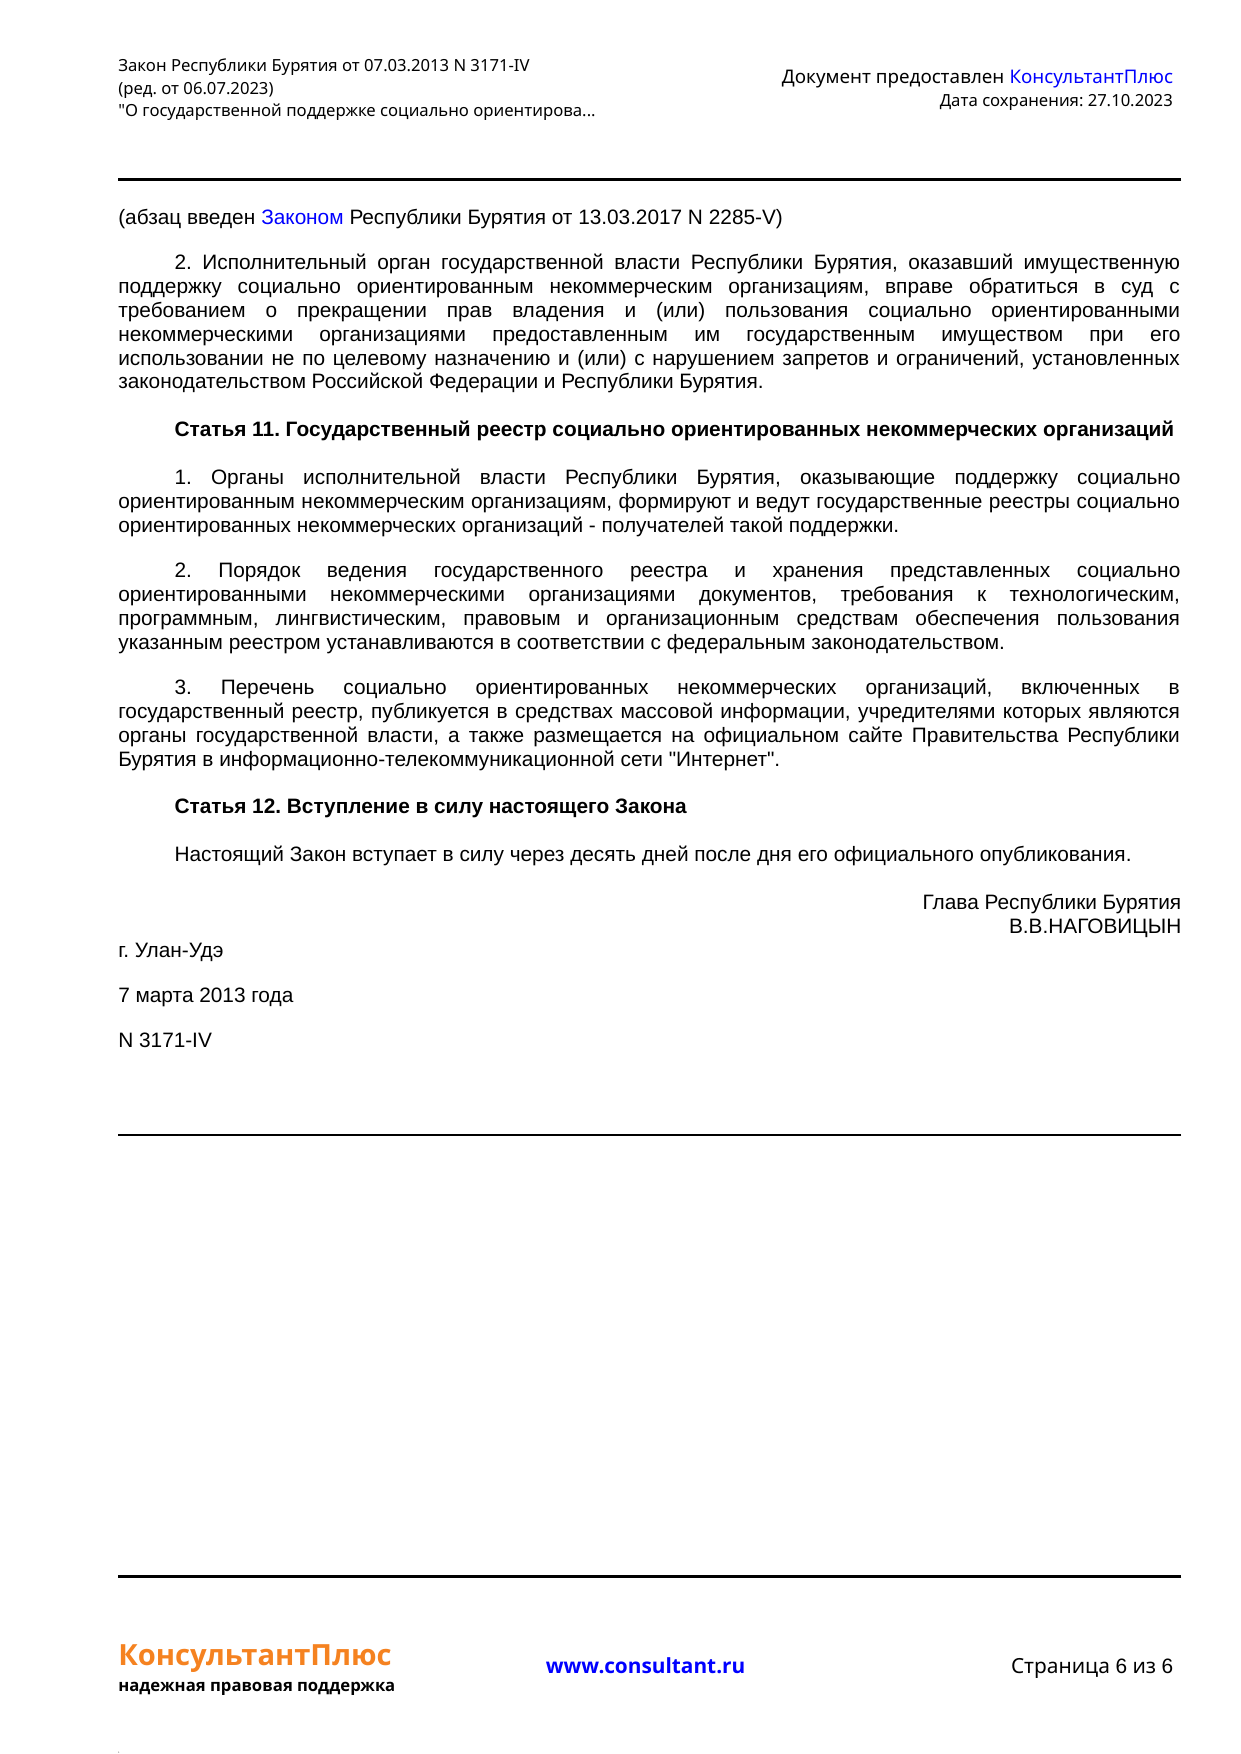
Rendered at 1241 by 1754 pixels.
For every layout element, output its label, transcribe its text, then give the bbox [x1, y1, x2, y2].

text 7 марта 2013 года [118, 983, 1181, 1007]
text N 3171-IV [118, 1028, 1181, 1052]
text Настоящий Закон вступает в силу через десять дней после дня его официального опубликования. [118, 842, 1181, 866]
text Глава Республики Бурятия [118, 890, 1181, 914]
text 2. Порядок ведения государственного реестра и хранения представленных социально ориентированными некоммерческими организациями документов, требования к технологическим, программным, лингвистическим, правовым и организационным средствам обеспечения пользования указанным реестром устанавливаются в соответствии с федеральным законодательством. [118, 558, 1181, 654]
text В.В.НАГОВИЦЫН [118, 914, 1181, 938]
text 3. Перечень социально ориентированных некоммерческих организаций, включенных в государственный реестр, публикуется в средствах массовой информации, учредителями которых являются органы государственной власти, а также размещается на официальном сайте Правительства Республики Бурятия в информационно-телекоммуникационной сети "Интернет". [118, 674, 1181, 770]
text 2. Исполнительный орган государственной власти Республики Бурятия, оказавший имущественную поддержку социально ориентированным некоммерческим организациям, вправе обратиться в суд с требованием о прекращении прав владения и (или) пользования социально ориентированными некоммерческими организациями предоставленным им государственным имуществом при его использовании не по целевому назначению и (или) с нарушением запретов и ограничений, установленных законодательством Российской Федерации и Республики Бурятия. [118, 249, 1181, 393]
text г. Улан-Удэ [118, 938, 1181, 962]
title Статья 11. Государственный реестр социально ориентированных некоммерческих организаций [118, 417, 1181, 441]
title Статья 12. Вступление в силу настоящего Закона [118, 794, 1181, 818]
text (абзац введен Законом Республики Бурятия от 13.03.2017 N 2285-V) [118, 205, 1181, 229]
text 1. Органы исполнительной власти Республики Бурятия, оказывающие поддержку социально ориентированным некоммерческим организациям, формируют и ведут государственные реестры социально ориентированных некоммерческих организаций - получателей такой поддержки. [118, 465, 1181, 537]
